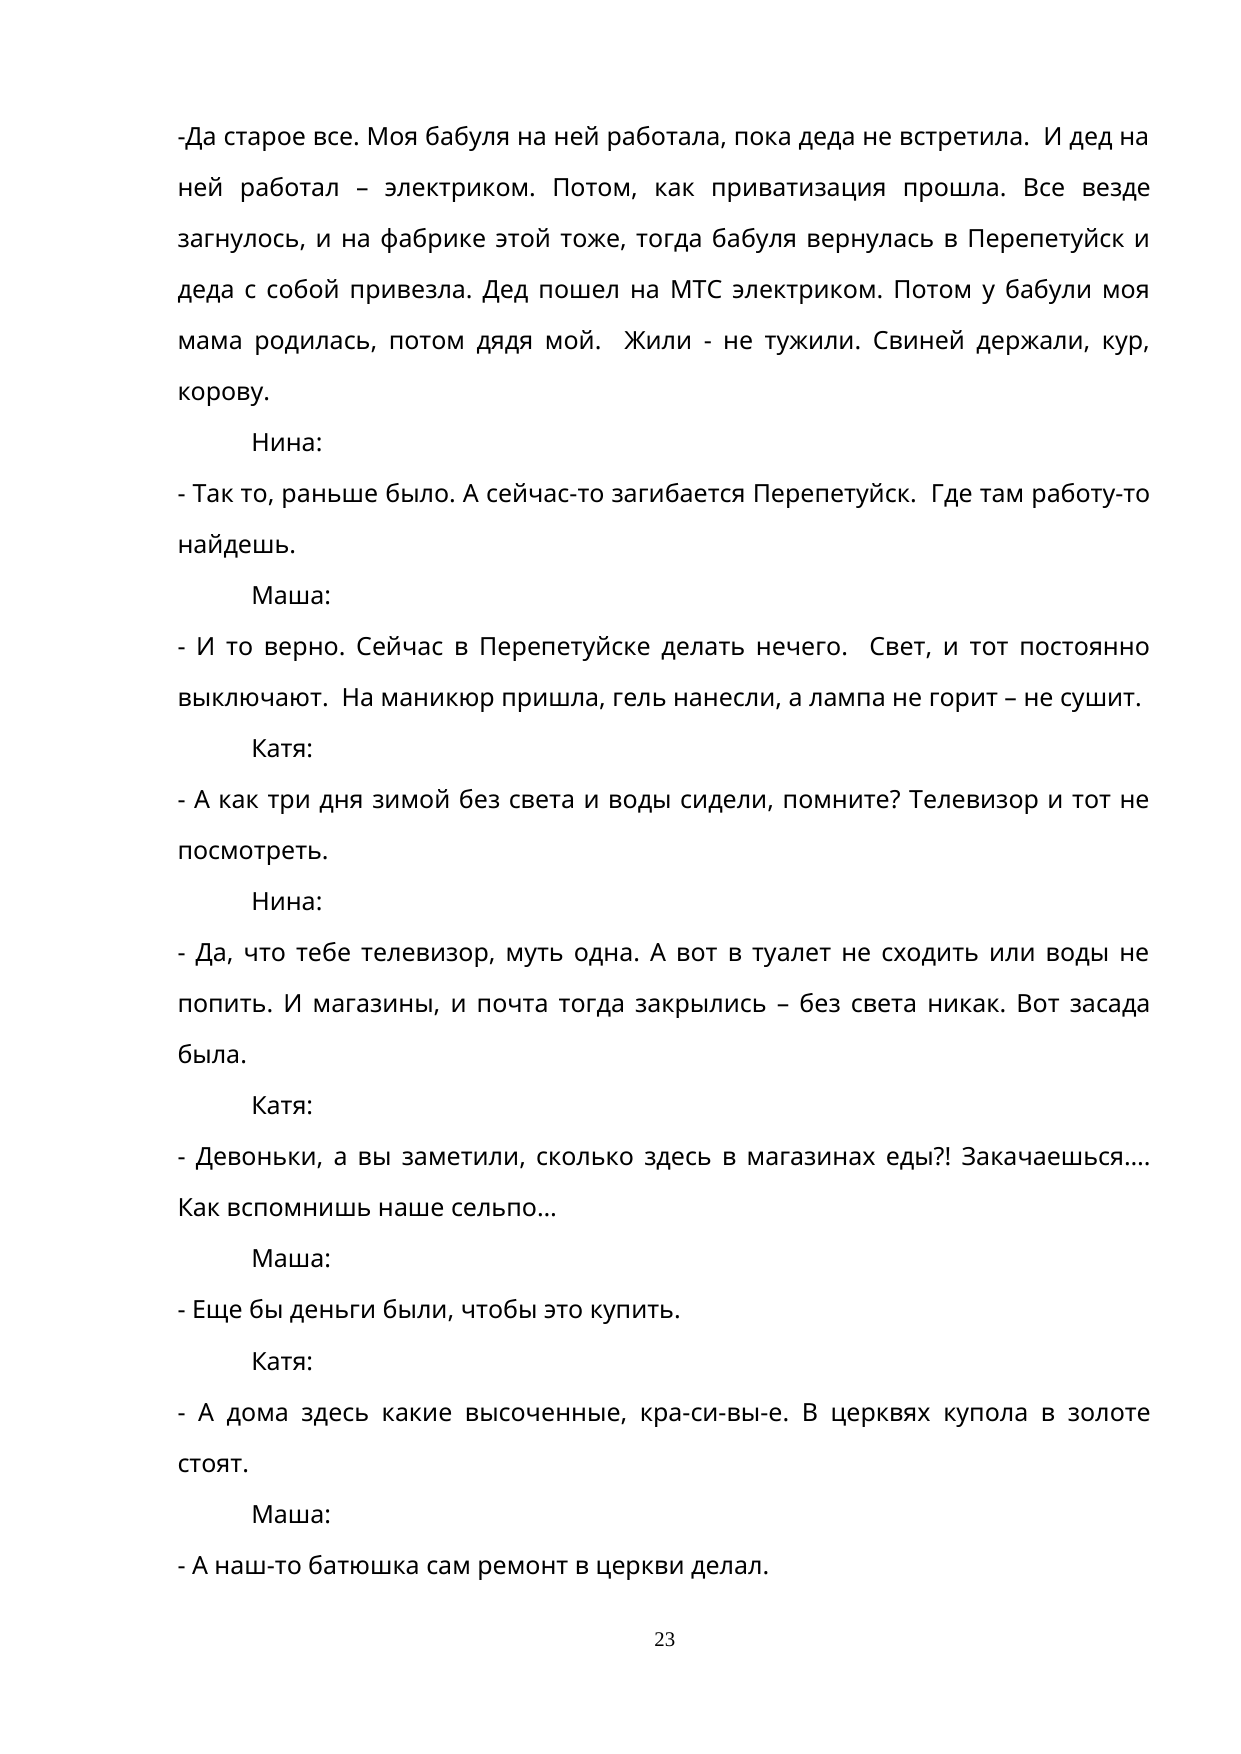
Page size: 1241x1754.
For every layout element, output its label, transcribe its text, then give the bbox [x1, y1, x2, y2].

text Нина: [177, 424, 1152, 458]
text Маша: [177, 1241, 1152, 1275]
text - И то верно. Сейчас в Перепетуйске делать нечего. Свет, и тот постоянно выключают. На маникюр пришла, гель нанесли, а лампа не горит – не сушит. [177, 628, 1152, 714]
text Маша: [177, 1496, 1152, 1530]
text Катя: [177, 1343, 1152, 1377]
text Маша: [177, 577, 1152, 612]
text - Еще бы деньги были, чтобы это купить. [177, 1292, 1152, 1326]
text - А дома здесь какие высоченные, кра-си-вы-е. В церквях купола в золоте стоят. [177, 1394, 1152, 1479]
text Нина: [177, 884, 1152, 918]
text - А наш-то батюшка сам ремонт в церкви делал. [177, 1547, 1152, 1581]
text - Так то, раньше было. А сейчас-то загибается Перепетуйск. Где там работу-то найдешь. [177, 475, 1152, 561]
text -Да старое все. Моя бабуля на ней работала, пока деда не встретила. И дед на ней работал – электриком. Потом, как приватизация прошла. Все везде загнулось, и на фабрике этой тоже, тогда бабуля вернулась в Перепетуйск и деда с собой привезла. Дед пошел на МТС электриком. Потом у бабули моя мама родилась, потом дядя мой. Жили - не тужили. Свиней держали, кур, корову. [177, 118, 1152, 407]
text - А как три дня зимой без света и воды сидели, помните? Телевизор и тот не посмотреть. [177, 782, 1152, 867]
text - Да, что тебе телевизор, муть одна. А вот в туалет не сходить или воды не попить. И магазины, и почта тогда закрылись – без света никак. Вот засада была. [177, 935, 1152, 1071]
text Катя: [177, 1088, 1152, 1122]
text Катя: [177, 731, 1152, 765]
text - Девоньки, а вы заметили, сколько здесь в магазинах еды?! Закачаешься…. Как вспомнишь наше сельпо… [177, 1139, 1152, 1224]
